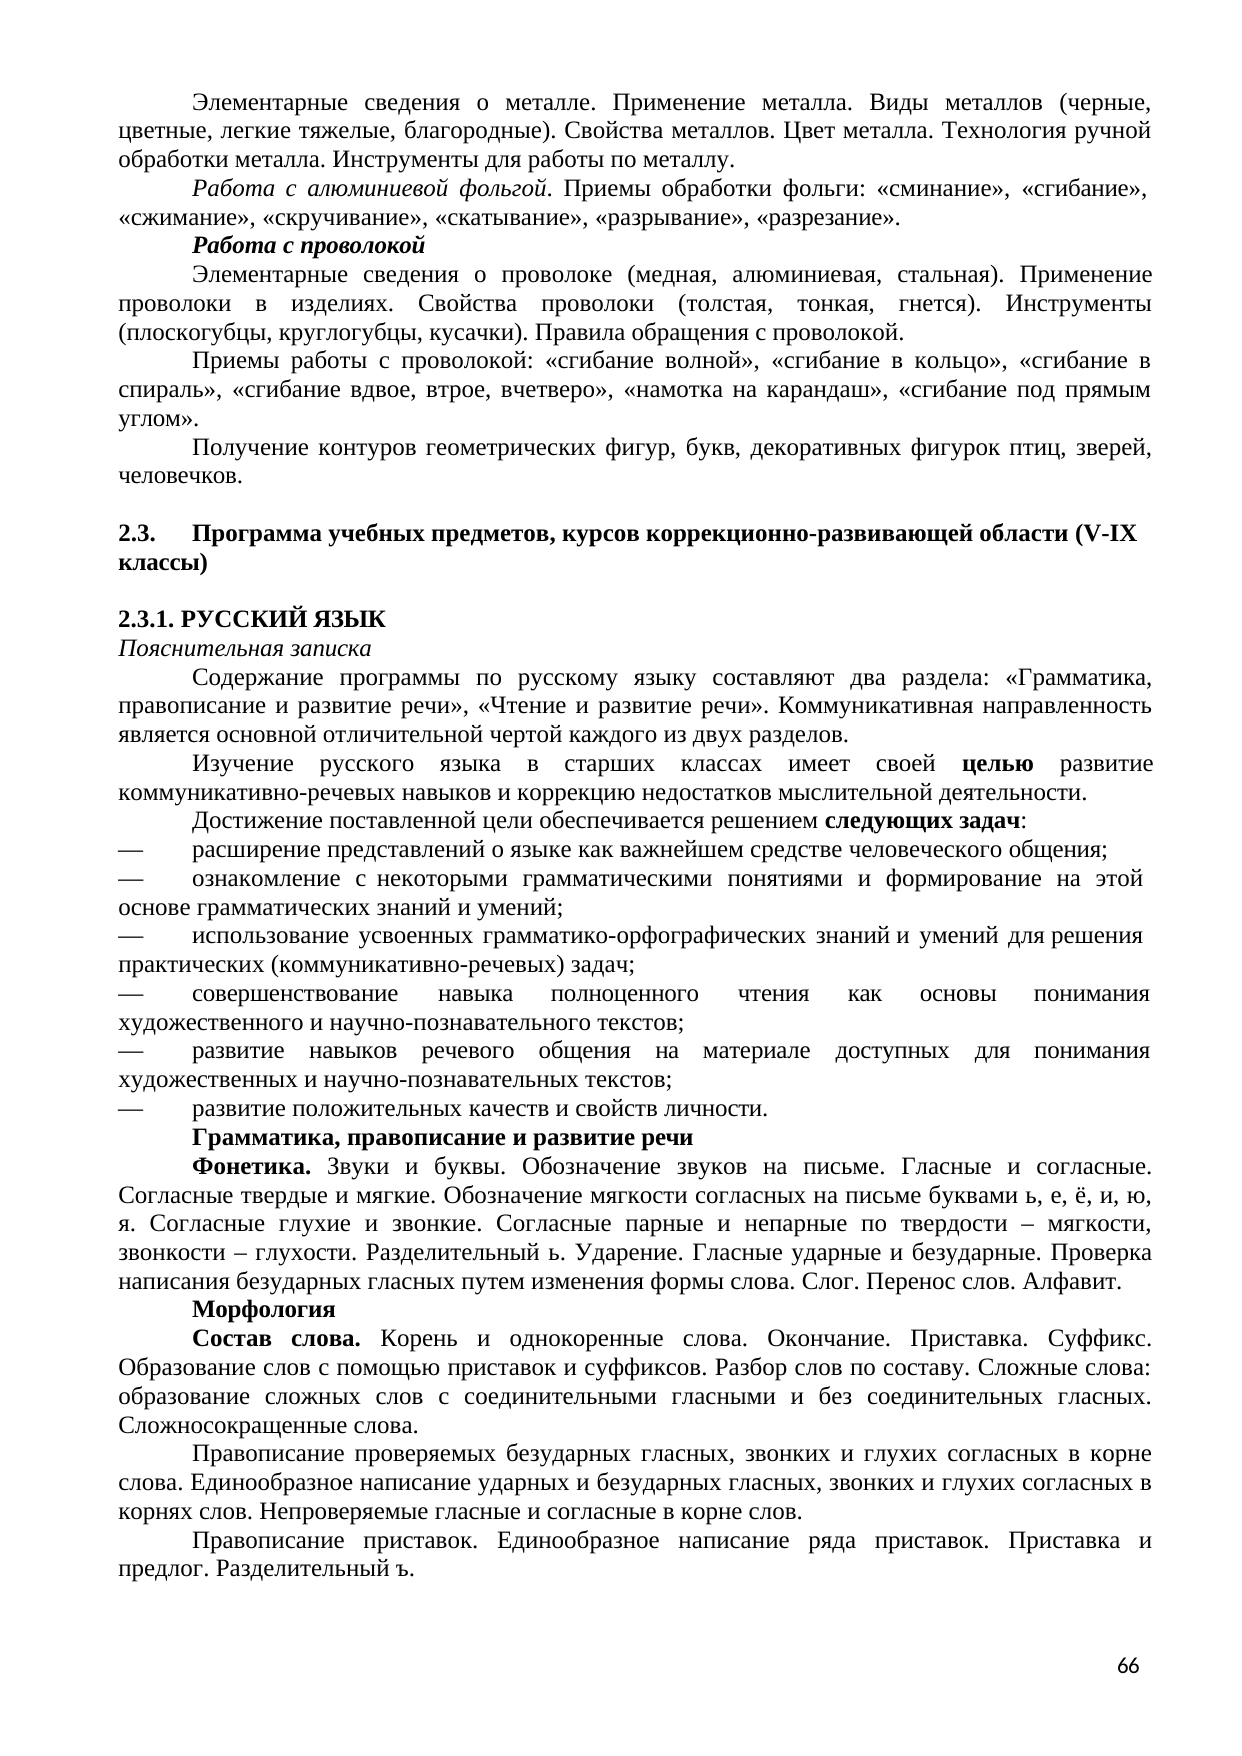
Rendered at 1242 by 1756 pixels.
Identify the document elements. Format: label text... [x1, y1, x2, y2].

list ознакомление с некоторыми грамматическими понятиями и формирование на этой основе грамматических знаний и умений; [118, 863, 1152, 921]
text «сжимание», «скручивание», «скатывание», «разрывание», «разрезание». [118, 202, 1239, 230]
text Приемы работы с проволокой: «сгибание волной», «сгибание в кольцо», «сгибание в спираль», «сгибание вдвое, втрое, вчетверо», «намотка на карандаш», «сгибание под прямым углом». [118, 346, 1152, 432]
subtitle Грамматика, правописание и развитие речи [192, 1122, 1239, 1151]
text Работа с алюминиевой фольгой. Приемы обработки фольги: «сминание», «сгибание», [192, 173, 1239, 202]
subtitle Морфология [192, 1295, 1239, 1323]
text Изучение русского языка в старших классах имеет своей целью развитие коммуникативно-речевых навыков и коррекцию недостатков мыслительной деятельности. [118, 748, 1153, 806]
text Элементарные сведения о металле. Применение металла. Виды металлов (черные, цветные, легкие тяжелые, благородные). Свойства металлов. Цвет металла. Технология ручной обработки металла. Инструменты для работы по металлу. [118, 87, 1153, 173]
text Состав слова. Корень и однокоренные слова. Окончание. Приставка. Суффикс. Образование слов с помощью приставок и суффиксов. Разбор слов по составу. Сложные слова: образование сложных слов с соединительными гласными и без соединительных гласных. Сложносокращенные слова. [118, 1323, 1153, 1438]
text Получение контуров геометрических фигур, букв, декоративных фигурок птиц, зверей, человечков. [118, 432, 1153, 489]
text Правописание проверяемых безударных гласных, звонких и глухих согласных в корне слова. Единообразное написание ударных и безударных гласных, звонких и глухих согласных в корнях слов. Непроверяемые гласные и согласные в корне слов. [118, 1438, 1153, 1525]
text Пояснительная записка [118, 633, 1239, 662]
text Содержание программы по русскому языку составляют два раздела: «Грамматика, правописание и развитие речи», «Чтение и развитие речи». Коммуникативная направленность является основной отличительной чертой каждого из двух разделов. [118, 662, 1153, 748]
list развитие навыков речевого общения на материале доступных для понимания художественных и научно-познавательных текстов; [118, 1036, 1153, 1093]
list использование усвоенных грамматико-орфографических знаний и умений для решения практических (коммуникативно-речевых) задач; [118, 921, 1153, 978]
text Элементарные сведения о проволоке (медная, алюминиевая, стальная). Применение проволоки в изделиях. Свойства проволоки (толстая, тонкая, гнется). Инструменты (плоскогубцы, круглогубцы, кусачки). Правила обращения с проволокой. [118, 259, 1153, 346]
subtitle РУССКИЙ ЯЗЫК [118, 605, 1239, 633]
list расширение представлений о языке как важнейшем средстве человеческого общения; [118, 834, 1239, 863]
list совершенствование навыка полноценного чтения как основы понимания художественного и научно-познавательного текстов; [118, 978, 1153, 1036]
text Правописание приставок. Единообразное написание ряда приставок. Приставка и предлог. Разделительный ъ. [118, 1525, 1153, 1582]
list Программа учебных предметов, курсов коррекционно-развивающей области (V-IX классы) [118, 518, 1153, 576]
text Фонетика. Звуки и буквы. Обозначение звуков на письме. Гласные и согласные. Согласные твердые и мягкие. Обозначение мягкости согласных на письме буквами ь, е, ё, и, ю, я. Согласные глухие и звонкие. Согласные парные и непарные по твердости – мягкости, звонкости – глухости. Разделительный ь. Ударение. Гласные ударные и безударные. Проверка написания безударных гласных путем изменения формы слова. Слог. Перенос слов. Алфавит. [118, 1151, 1153, 1295]
list развитие положительных качеств и свойств личности. [118, 1093, 1239, 1122]
subtitle Работа с проволокой [192, 231, 1239, 259]
text Достижение поставленной цели обеспечивается решением следующих задач: [192, 806, 1239, 834]
